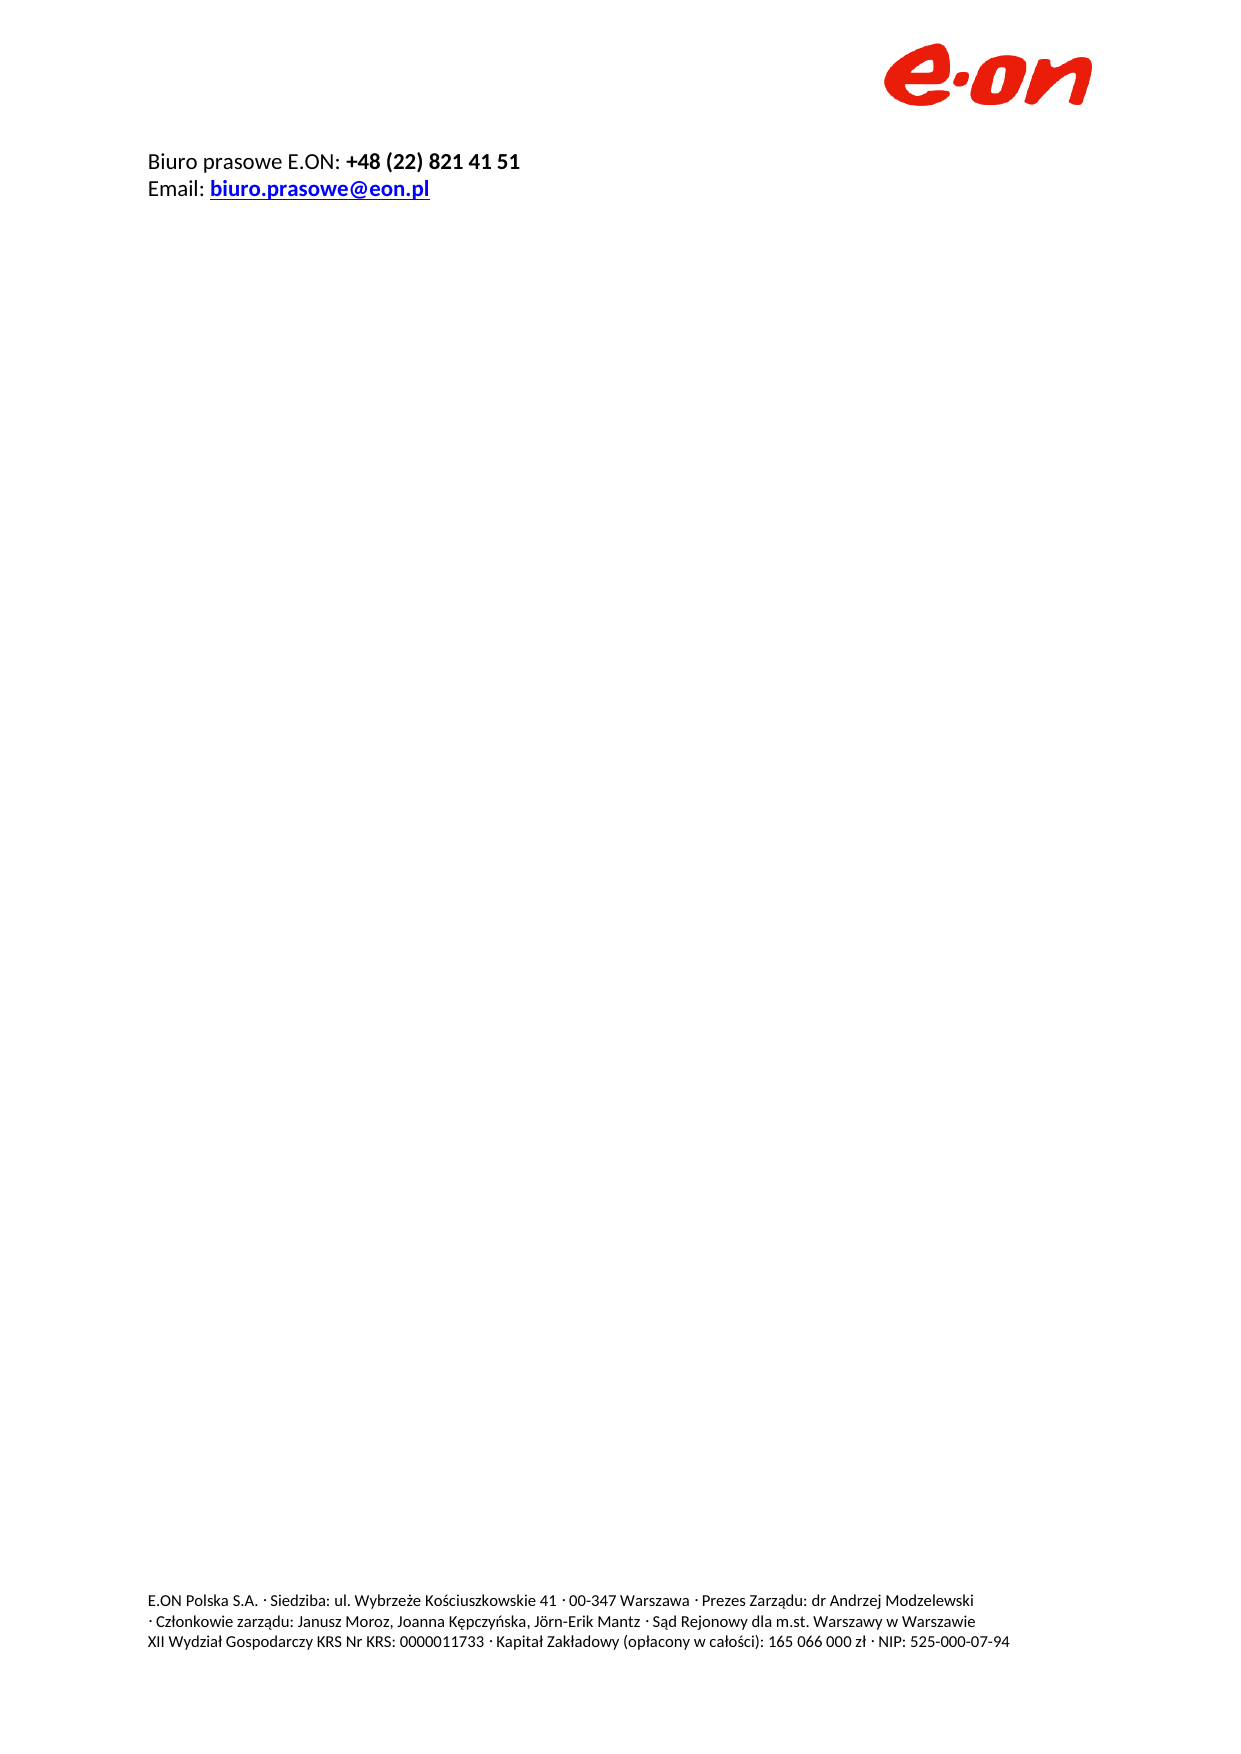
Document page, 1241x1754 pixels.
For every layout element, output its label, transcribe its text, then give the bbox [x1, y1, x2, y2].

text Biuro prasowe E.ON: +48 (22) 821 41 51 [148, 148, 1093, 175]
text Email: biuro.prasowe@eon.pl [148, 175, 1093, 202]
picture [884, 43, 1092, 106]
